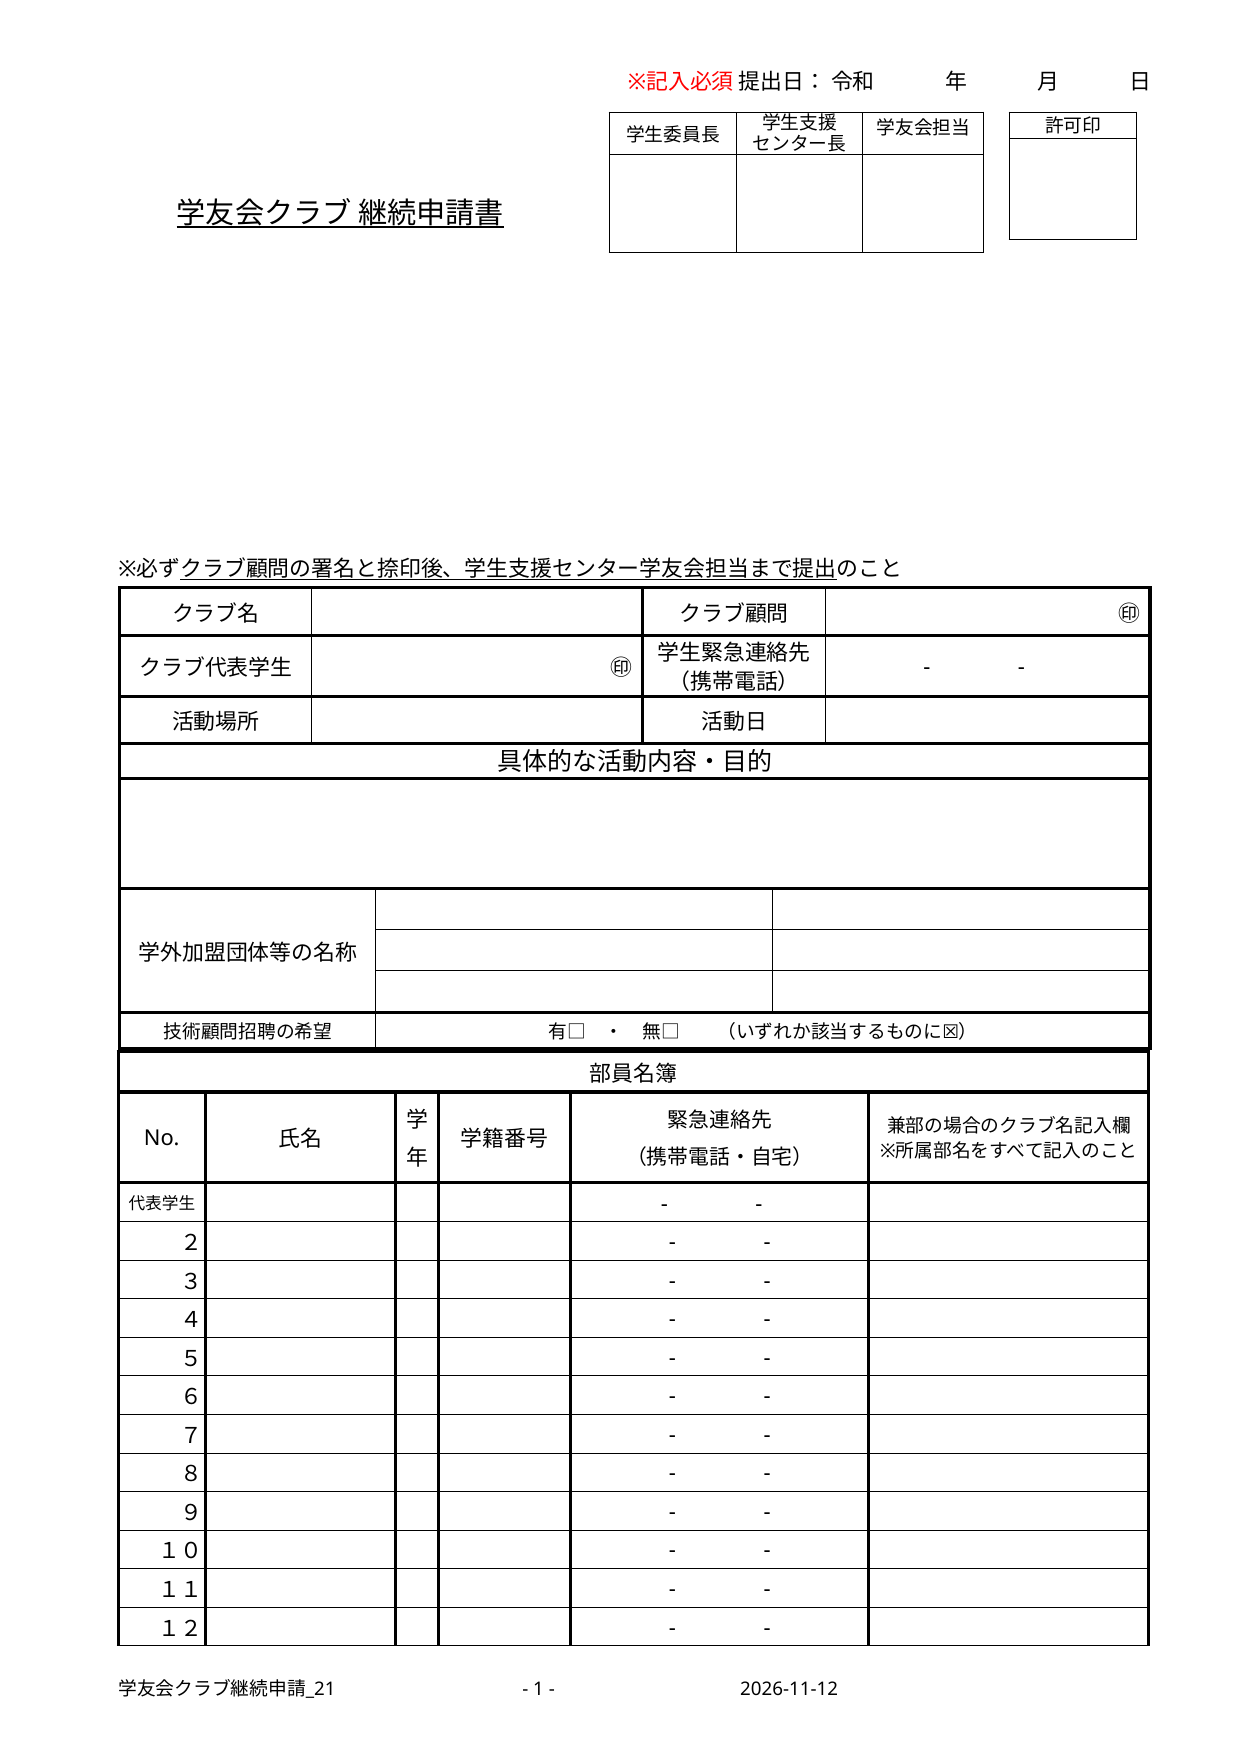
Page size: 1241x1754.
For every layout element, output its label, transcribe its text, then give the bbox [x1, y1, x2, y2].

table_cell [440, 1222, 569, 1260]
table_cell [207, 1415, 394, 1452]
table_cell [397, 1376, 437, 1414]
table_cell [870, 1569, 1147, 1607]
table_cell [440, 1261, 569, 1298]
table_cell [737, 155, 862, 252]
table_cell - - [826, 637, 1148, 695]
table_cell [440, 1338, 569, 1375]
table_cell - - [572, 1415, 867, 1452]
table_cell - - [572, 1454, 867, 1491]
table_cell [121, 780, 1148, 887]
table_cell [207, 1531, 394, 1568]
table_cell [207, 1261, 394, 1298]
table_cell ９ [120, 1492, 204, 1529]
table_cell [397, 1415, 437, 1452]
table_cell 活動場所 [121, 698, 311, 742]
table_cell [870, 1376, 1147, 1414]
table_cell [870, 1338, 1147, 1375]
table_cell 代表学生 [120, 1184, 204, 1221]
table_cell - - [572, 1261, 867, 1298]
table_cell [870, 1608, 1147, 1645]
table_header 学友会担当 [863, 113, 983, 154]
table_cell - - [572, 1299, 867, 1337]
table_cell [440, 1376, 569, 1414]
table_cell - - [572, 1222, 867, 1260]
table_header 許可印 [1010, 113, 1136, 138]
table_header 学生委員長 [610, 113, 736, 154]
table_cell [397, 1338, 437, 1375]
table_cell [870, 1454, 1147, 1491]
table_cell １１ [120, 1569, 204, 1607]
table_cell [610, 155, 736, 252]
table_cell - - [572, 1569, 867, 1607]
text 学友会クラブ 継続申請書 [984, 174, 1152, 249]
table_cell [440, 1184, 569, 1221]
table_cell [870, 1415, 1147, 1452]
table_cell - - [572, 1376, 867, 1414]
table_cell [312, 698, 641, 742]
table_header ㊞ [826, 589, 1148, 633]
table_cell 学年 [397, 1094, 437, 1181]
table_cell [440, 1299, 569, 1337]
table_cell [397, 1222, 437, 1260]
table_cell [440, 1492, 569, 1529]
table_cell [207, 1222, 394, 1260]
table_cell [376, 890, 772, 928]
table_cell [397, 1608, 437, 1645]
table_cell 具体的な活動内容・目的 [121, 745, 1148, 777]
table_cell [440, 1608, 569, 1645]
table_cell [773, 890, 1148, 928]
table_cell 緊急連絡先 （携帯電話・自宅） [572, 1094, 867, 1181]
table_cell ２ [120, 1222, 204, 1260]
table_cell [440, 1569, 569, 1607]
table_cell - - [572, 1608, 867, 1645]
table_cell ８ [120, 1454, 204, 1491]
table_header [312, 589, 641, 633]
table_cell [207, 1299, 394, 1337]
table_cell 学籍番号 [440, 1094, 569, 1181]
table_cell [397, 1184, 437, 1221]
table_cell [870, 1261, 1147, 1298]
text ※必ずクラブ顧問の署名と捺印後、学生支援センター学友会担当まで提出のこと [118, 549, 1152, 586]
table_cell 技術顧問招聘の希望 [121, 1014, 375, 1047]
table_cell [207, 1376, 394, 1414]
table_cell [870, 1531, 1147, 1568]
table_cell ７ [120, 1415, 204, 1452]
table_cell [1010, 139, 1136, 239]
table_cell [870, 1222, 1147, 1260]
table_cell [440, 1415, 569, 1452]
text ※記入必須 提出日： 令和 年 月 日 [118, 61, 1152, 99]
table_cell No. [120, 1094, 204, 1181]
table_cell [397, 1531, 437, 1568]
table_cell - - [572, 1184, 867, 1221]
table_cell ㊞ [312, 637, 641, 695]
table_cell [440, 1531, 569, 1568]
table_cell クラブ代表学生 [121, 637, 311, 695]
table_cell [207, 1184, 394, 1221]
table_cell [376, 971, 772, 1011]
table_cell 学外加盟団体等の名称 [121, 890, 375, 1011]
table_cell [870, 1492, 1147, 1529]
table_cell ４ [120, 1299, 204, 1337]
table_cell 学生緊急連絡先 （携帯電話） [644, 637, 825, 695]
table_cell １２ [120, 1608, 204, 1645]
table_cell [863, 155, 983, 252]
table_cell [773, 971, 1148, 1011]
table_cell １０ [120, 1531, 204, 1568]
table_cell [773, 930, 1148, 970]
table_cell [397, 1299, 437, 1337]
table_cell [397, 1261, 437, 1298]
table_cell [207, 1569, 394, 1607]
table_cell [207, 1492, 394, 1529]
table_cell [870, 1184, 1147, 1221]
table_cell 活動日 [644, 698, 825, 742]
table_cell - - [572, 1492, 867, 1529]
table_cell [376, 930, 772, 970]
table_cell [397, 1569, 437, 1607]
table_header 部員名簿 [120, 1053, 1147, 1090]
table_cell 兼部の場合のクラブ名記入欄 ※所属部名をすべて記入のこと [870, 1094, 1147, 1181]
table_cell ３ [120, 1261, 204, 1298]
table_cell 有□ ・ 無□ （いずれか該当するものに☒） [376, 1014, 1148, 1047]
table_header 学生支援 センター長 [737, 113, 862, 154]
table_cell [870, 1299, 1147, 1337]
table_header クラブ名 [121, 589, 311, 633]
table_cell [207, 1608, 394, 1645]
table_cell [207, 1338, 394, 1375]
table_header クラブ顧問 [644, 589, 825, 633]
table_cell - - [572, 1338, 867, 1375]
table_cell - - [572, 1531, 867, 1568]
table_cell ５ [120, 1338, 204, 1375]
table_cell ６ [120, 1376, 204, 1414]
table_cell [397, 1454, 437, 1491]
text 学友会クラブ 継続申請書 [118, 174, 609, 249]
table_cell [440, 1454, 569, 1491]
table_cell [207, 1454, 394, 1491]
table_cell [397, 1492, 437, 1529]
table_cell [826, 698, 1148, 742]
table_cell 氏名 [207, 1094, 394, 1181]
